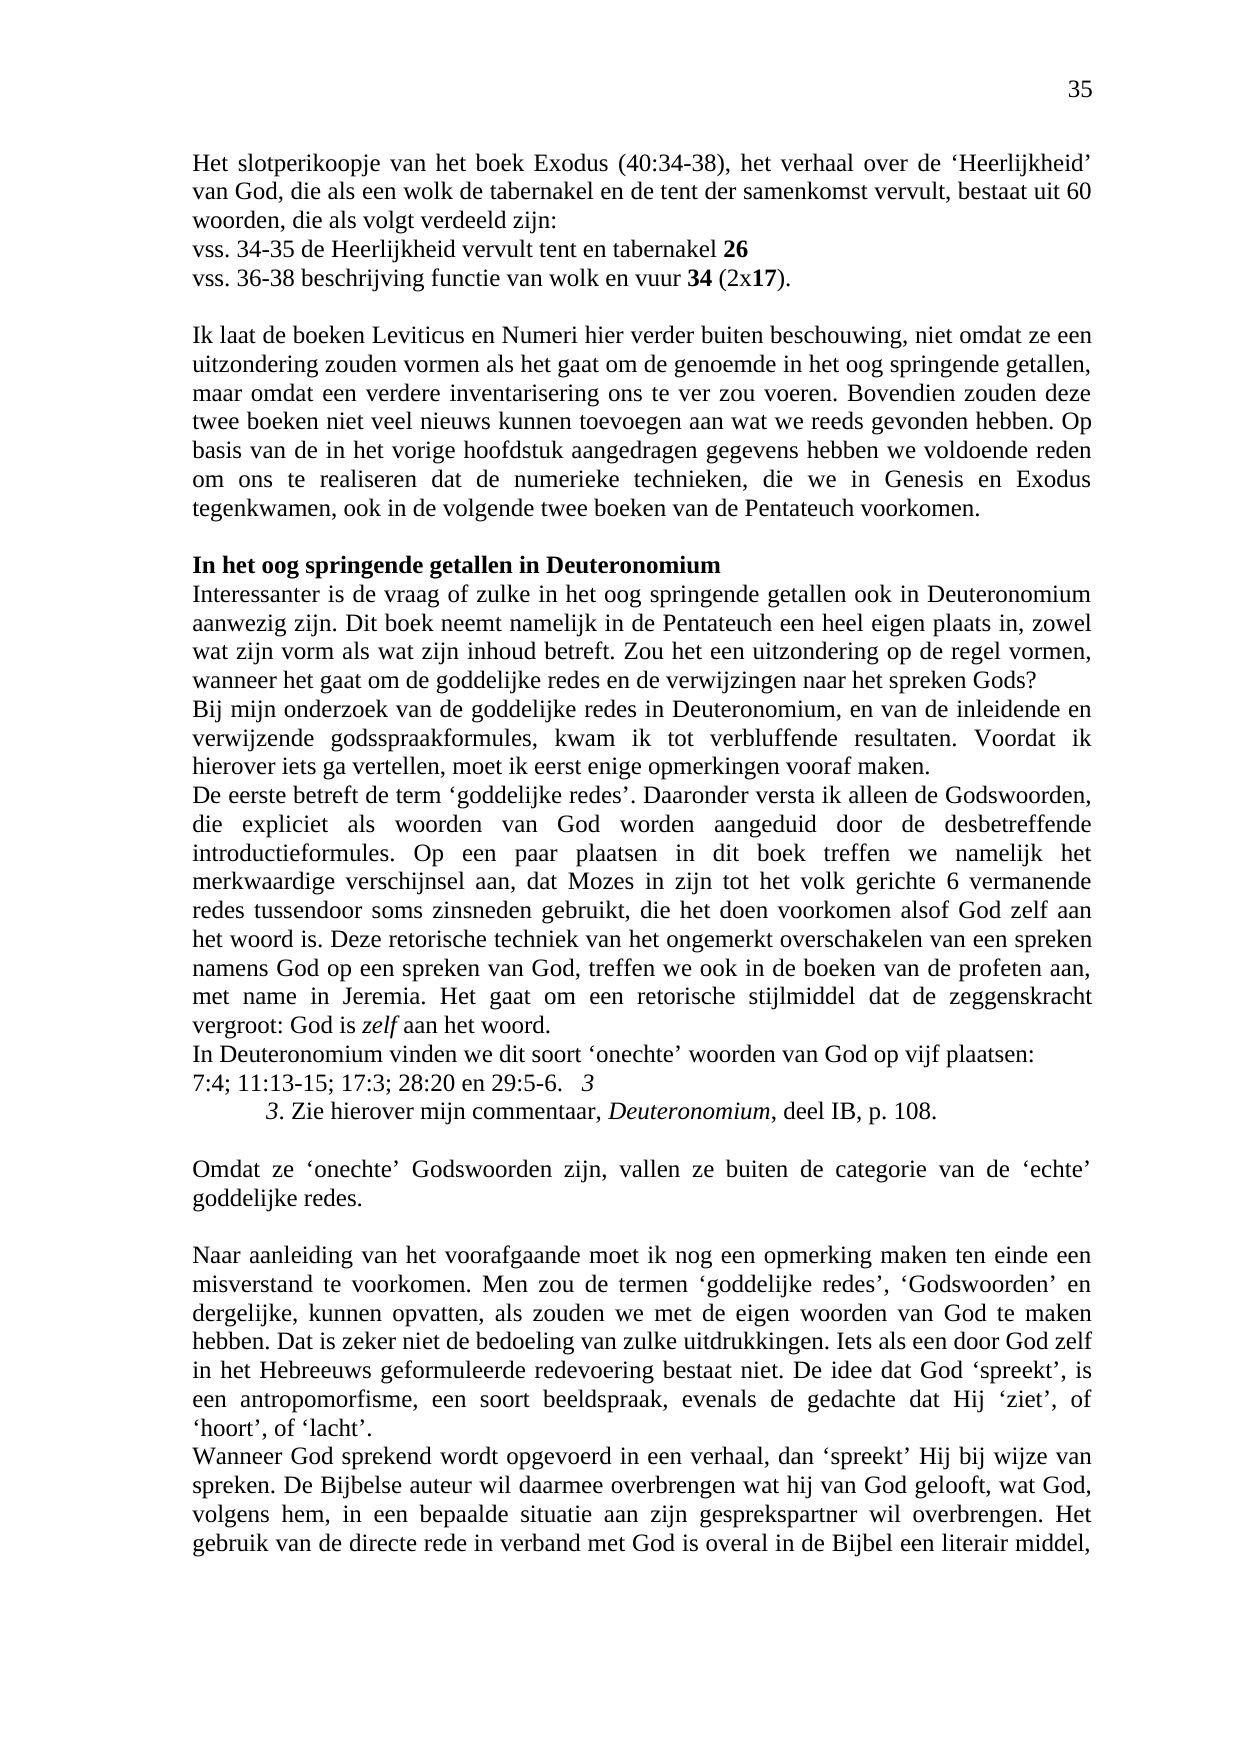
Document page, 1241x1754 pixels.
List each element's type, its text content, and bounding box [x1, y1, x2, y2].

text In het oog springende getallen in Deuteronomium [192, 550, 1093, 579]
text 7:4; 11:13-15; 17:3; 28:20 en 29:5-6. 3 [192, 1068, 1093, 1096]
text vss. 36-38 beschrijving functie van wolk en vuur 34 (2x17). [192, 263, 1093, 291]
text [192, 1441, 1093, 1556]
text Bij mijn onderzoek van de goddelijke redes in Deuteronomium, en van de inleidende en verwijzende godsspraakformules, kwam ik tot verbluffende resultaten. Voordat ik hierover iets ga vertellen, moet ik eerst enige opmerkingen vooraf maken. [192, 694, 1093, 780]
text Het slotperikoopje van het boek Exodus (40:34-38), het verhaal over de ‘Heerlijkheid’ van God, die als een wolk de tabernakel en de tent der samenkomst vervult, bestaat uit 60 woorden, die als volgt verdeeld zijn: [192, 148, 1093, 234]
text In Deuteronomium vinden we dit soort ‘onechte’ woorden van God op vijf plaatsen: [192, 1039, 1093, 1068]
text Ik laat de boeken Leviticus en Numeri hier verder buiten beschouwing, niet omdat ze een uitzondering zouden vormen als het gaat om de genoemde in het oog springende getallen, maar omdat een verdere inventarisering ons te ver zou voeren. Bovendien zouden deze twee boeken niet veel nieuws kunnen toevoegen aan wat we reeds gevonden hebben. Op basis van de in het vorige hoofdstuk aangedragen gegevens hebben we voldoende reden om ons te realiseren dat de numerieke technieken, die we in Genesis en Exodus tegenkwamen, ook in de volgende twee boeken van de Pentateuch voorkomen. [192, 320, 1093, 521]
text De eerste betreft de term ‘goddelijke redes’. Daaronder versta ik alleen de Godswoorden, die expliciet als woorden van God worden aangeduid door de desbetreffende introductieformules. Op een paar plaatsen in dit boek treffen we namelijk het merkwaardige verschijnsel aan, dat Mozes in zijn tot het volk gerichte 6 vermanende redes tussendoor soms zinsneden gebruikt, die het doen voorkomen alsof God zelf aan het woord is. Deze retorische techniek van het ongemerkt overschakelen van een spreken namens God op een spreken van God, treffen we ook in de boeken van de profeten aan, met name in Jeremia. Het gaat om een retorische stijlmiddel dat de zeggenskracht vergroot: God is zelf aan het woord. [192, 780, 1093, 1039]
text Naar aanleiding van het voorafgaande moet ik nog een opmerking maken ten einde een misverstand te voorkomen. Men zou de termen ‘goddelijke redes’, ‘Godswoorden’ en dergelijke, kunnen opvatten, als zouden we met de eigen woorden van God te maken hebben. Dat is zeker niet de bedoeling van zulke uitdrukkingen. Iets als een door God zelf in het Hebreeuws geformuleerde redevoering bestaat niet. De idee dat God ‘spreekt’, is een antropomorfisme, een soort beeldspraak, evenals de gedachte dat Hij ‘ziet’, of ‘hoort’, of ‘lacht’. [192, 1240, 1093, 1441]
text vss. 34-35 de Heerlijkheid vervult tent en tabernakel 26 [192, 234, 1093, 263]
text 3. Zie hierover mijn commentaar, Deuteronomium, deel IB, p. 108. [266, 1096, 1093, 1125]
text Omdat ze ‘onechte’ Godswoorden zijn, vallen ze buiten de categorie van de ‘echte’ goddelijke redes. [192, 1154, 1093, 1211]
text Interessanter is de vraag of zulke in het oog springende getallen ook in Deuteronomium aanwezig zijn. Dit boek neemt namelijk in de Pentateuch een heel eigen plaats in, zowel wat zijn vorm als wat zijn inhoud betreft. Zou het een uitzondering op de regel vormen, wanneer het gaat om de goddelijke redes en de verwijzingen naar het spreken Gods? [192, 579, 1093, 694]
